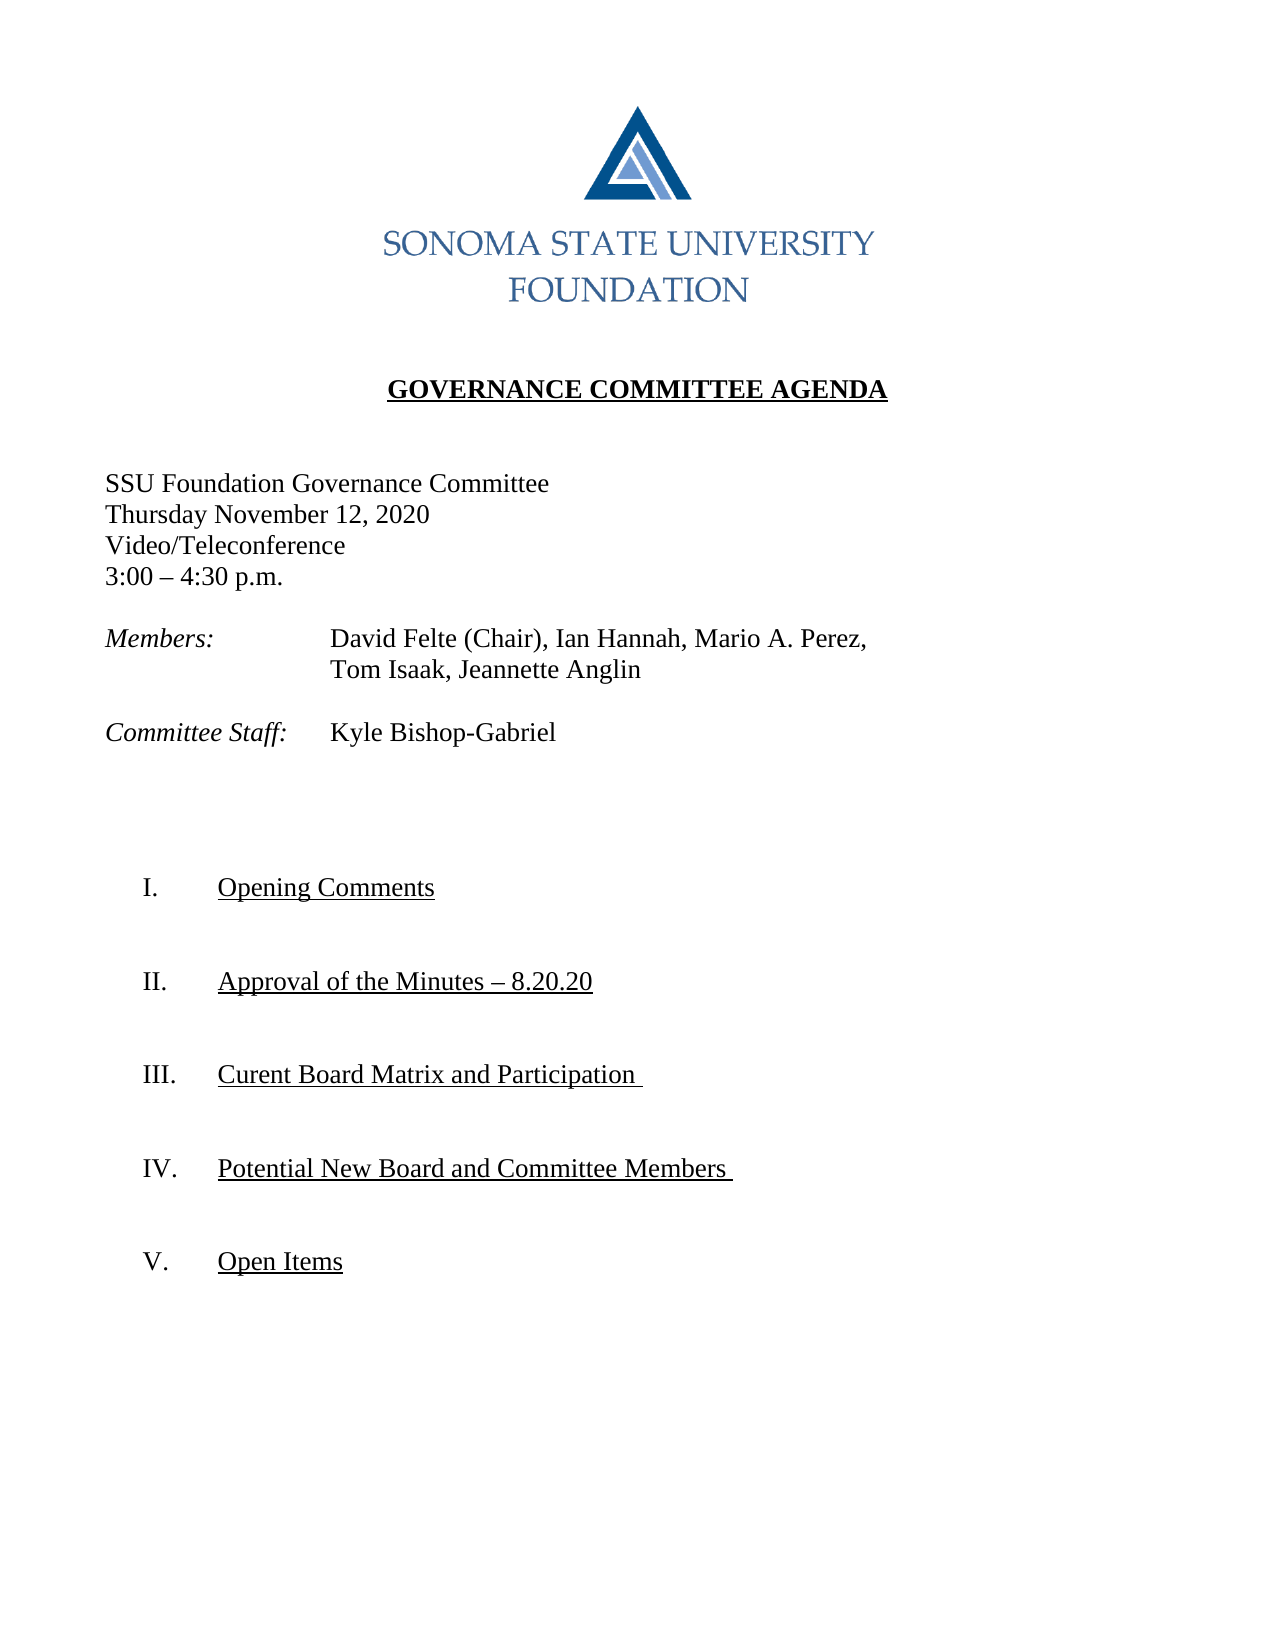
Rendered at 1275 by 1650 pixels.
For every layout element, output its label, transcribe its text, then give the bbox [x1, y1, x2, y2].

subtitle Curent Board Matrix and Participation [142, 1058, 1170, 1089]
subtitle Potential New Board and Committee Members [142, 1152, 1170, 1183]
subtitle Approval of the Minutes – 8.20.20 [142, 965, 1170, 996]
text Members: David Felte (Chair), Ian Hannah, Mario A. Perez, [105, 622, 1170, 653]
text Committee Staff: Kyle Bishop-Gabriel [105, 716, 1170, 747]
text SSU Foundation Governance Committee [105, 467, 1170, 498]
picture [383, 106, 892, 311]
subtitle Opening Comments [142, 872, 1170, 903]
title GOVERNANCE COMMITTEE AGENDA [105, 373, 1170, 404]
subtitle Open Items [142, 1245, 1170, 1276]
text Thursday November 12, 2020 [105, 498, 1170, 529]
text Tom Isaak, Jeannette Anglin [255, 653, 1170, 685]
text Video/Teleconference [105, 529, 1170, 560]
text 3:00 – 4:30 p.m. [105, 560, 1170, 591]
